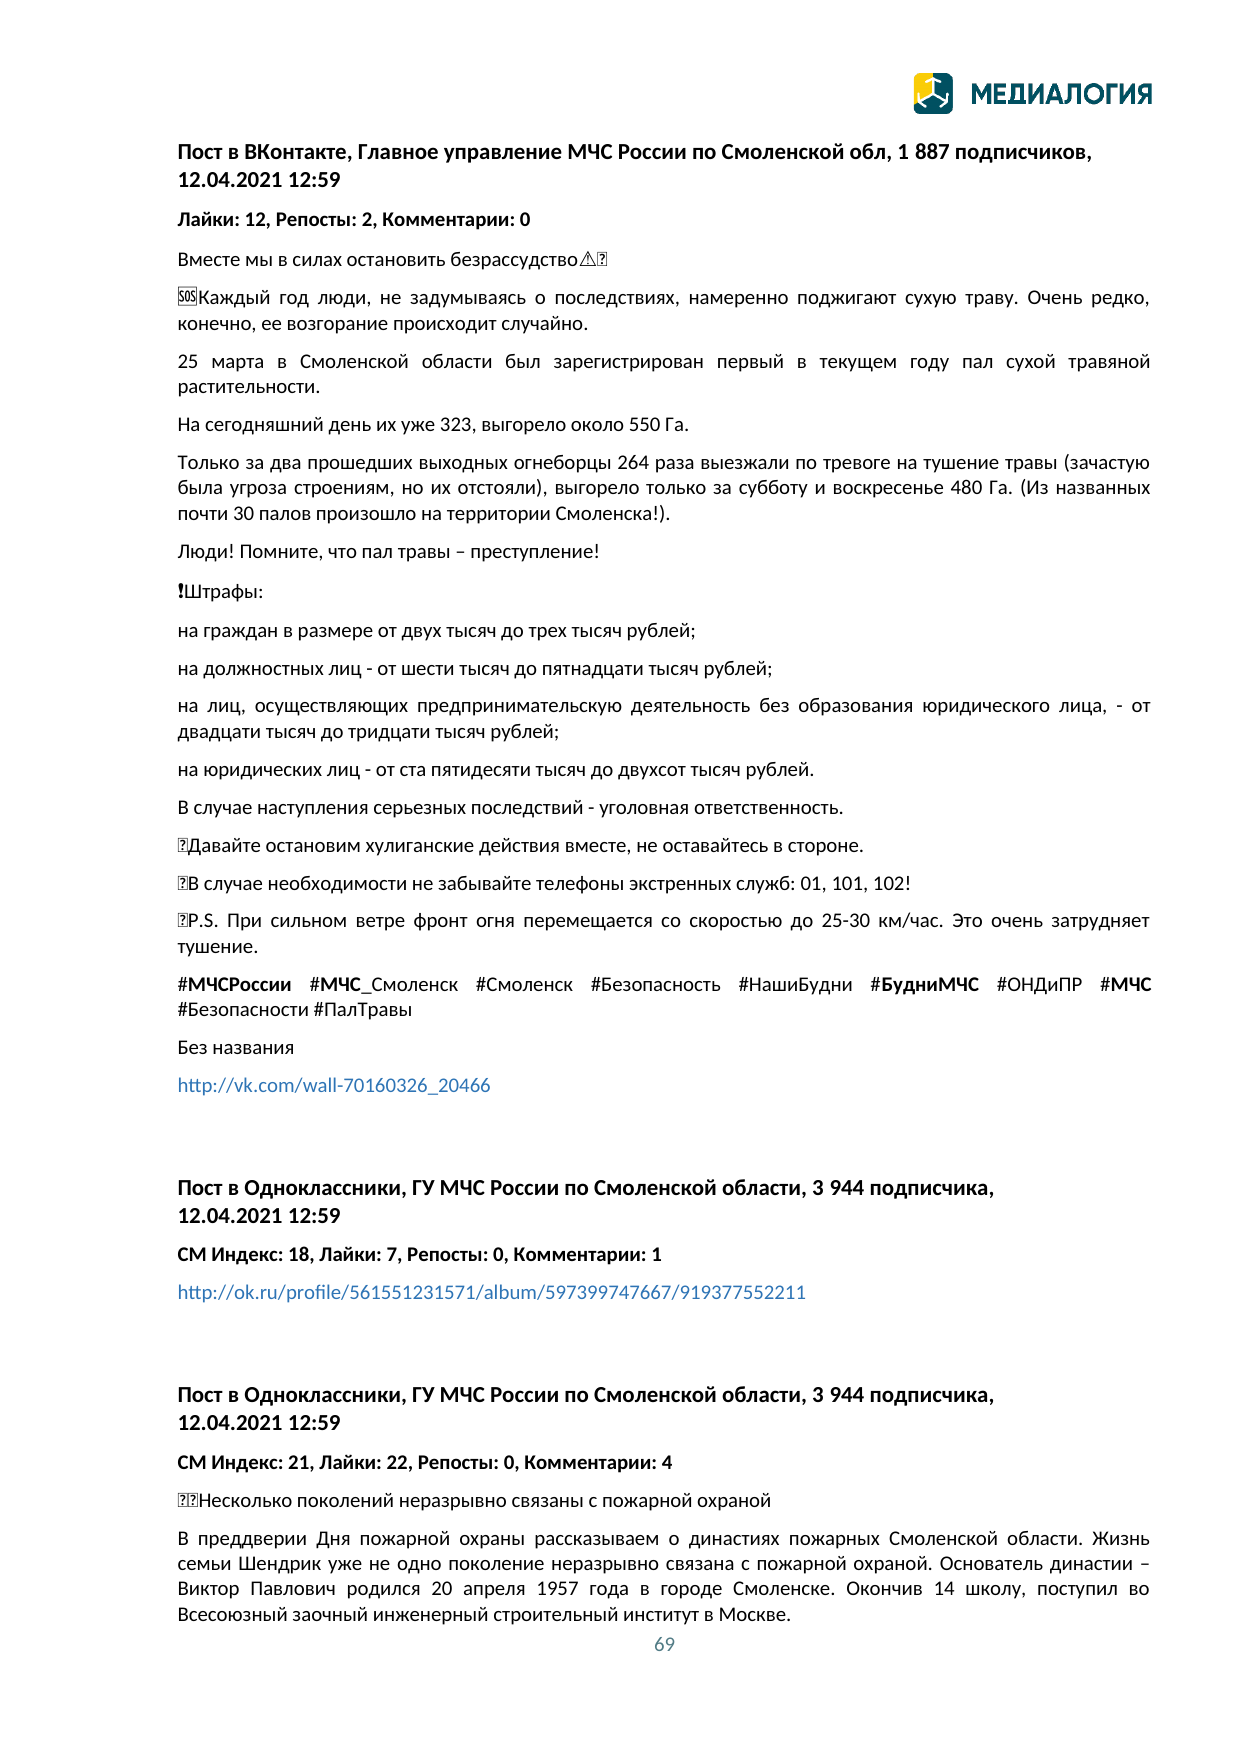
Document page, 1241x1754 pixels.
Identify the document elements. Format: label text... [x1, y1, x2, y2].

text На сегодняшний день их уже 323, выгорело около 550 Га. [177, 411, 1152, 437]
picture [913, 73, 1152, 114]
text 👨‍🚒В преддверии Дня пожарной охраны рассказываем о династиях пожарных Смоленской области. Жизнь семьи Шендрик уже не одно поколение неразрывно связана с пожарной охраной. Основатель династии – Виктор Павлович родился 20 апреля 1957 года в городе Смоленске. Окончив 14 школу, поступил во Всесоюзный заочный инженерный строительный институт в Москве. [177, 1525, 1152, 1626]
text 💡P.S. При сильном ветре фронт огня перемещается со скоростью до 25-30 км/час. Это очень затрудняет тушение. [177, 908, 1152, 958]
text на лиц, осуществляющих предпринимательскую деятельность без образования юридического лица, - от двадцати тысяч до тридцати тысяч рублей; [177, 693, 1152, 743]
text ❗Штрафы: [177, 576, 1152, 604]
text Вместе мы в силах остановить безрассудство⚠🔥 [177, 244, 1152, 272]
text http://vk.com/wall-70160326_20466 [177, 1072, 1152, 1098]
text 25 марта в Смоленской области был зарегистрирован первый в текущем году пал сухой травяной растительности. [177, 348, 1152, 399]
text Только за два прошедших выходных огнеборцы 264 раза выезжали по тревоге на тушение травы (зачастую была угроза строениям, но их отстояли), выгорело только за субботу и воскресенье 480 Га. (Из названных почти 30 палов произошло на территории Смоленска!). [177, 449, 1152, 525]
text на юридических лиц - от ста пятидесяти тысяч до двухсот тысяч рублей. [177, 756, 1152, 781]
text Люди! Помните, что пал травы – преступление! [177, 538, 1152, 563]
text на граждан в размере от двух тысяч до трех тысяч рублей; [177, 617, 1152, 642]
text Пост в ВКонтакте, Главное управление МЧС России по Смоленской обл, 1 887 подписчиков, 12.04.2021 12:59 [177, 137, 1152, 193]
text 📞В случае необходимости не забывайте телефоны экстренных служб: 01, 101, 102! [177, 870, 1152, 895]
text Пост в Одноклассники, ГУ МЧС России по Смоленской области, 3 944 подписчика, 12.04.2021 12:59 [177, 1173, 1152, 1229]
text Лайки: 12, Репосты: 2, Комментарии: 0 [177, 206, 1152, 231]
text 📜🚒Несколько поколений неразрывно связаны с пожарной охраной [177, 1487, 1152, 1512]
text 👤Давайте остановим хулиганские действия вместе, не оставайтесь в стороне. [177, 832, 1152, 857]
text http://ok.ru/profile/561551231571/album/597399747667/919377552211 [177, 1279, 1152, 1305]
text 🆘Каждый год люди, не задумываясь о последствиях, намеренно поджигают сухую траву. Очень редко, конечно, ее возгорание происходит случайно. [177, 284, 1152, 335]
text #МЧСРоссии #МЧС_Смоленск #Смоленск #Безопасность #НашиБудни #БудниМЧС #ОНДиПР #МЧС #Безопасности #ПалТравы [177, 971, 1152, 1022]
text Без названия [177, 1034, 1152, 1060]
text Пост в Одноклассники, ГУ МЧС России по Смоленской области, 3 944 подписчика, 12.04.2021 12:59 [177, 1380, 1152, 1436]
text СМ Индекс: 21, Лайки: 22, Репосты: 0, Комментарии: 4 [177, 1449, 1152, 1474]
text В случае наступления серьезных последствий - уголовная ответственность. [177, 794, 1152, 819]
text СМ Индекс: 18, Лайки: 7, Репосты: 0, Комментарии: 1 [177, 1242, 1152, 1267]
text на должностных лиц - от шести тысяч до пятнадцати тысяч рублей; [177, 655, 1152, 680]
